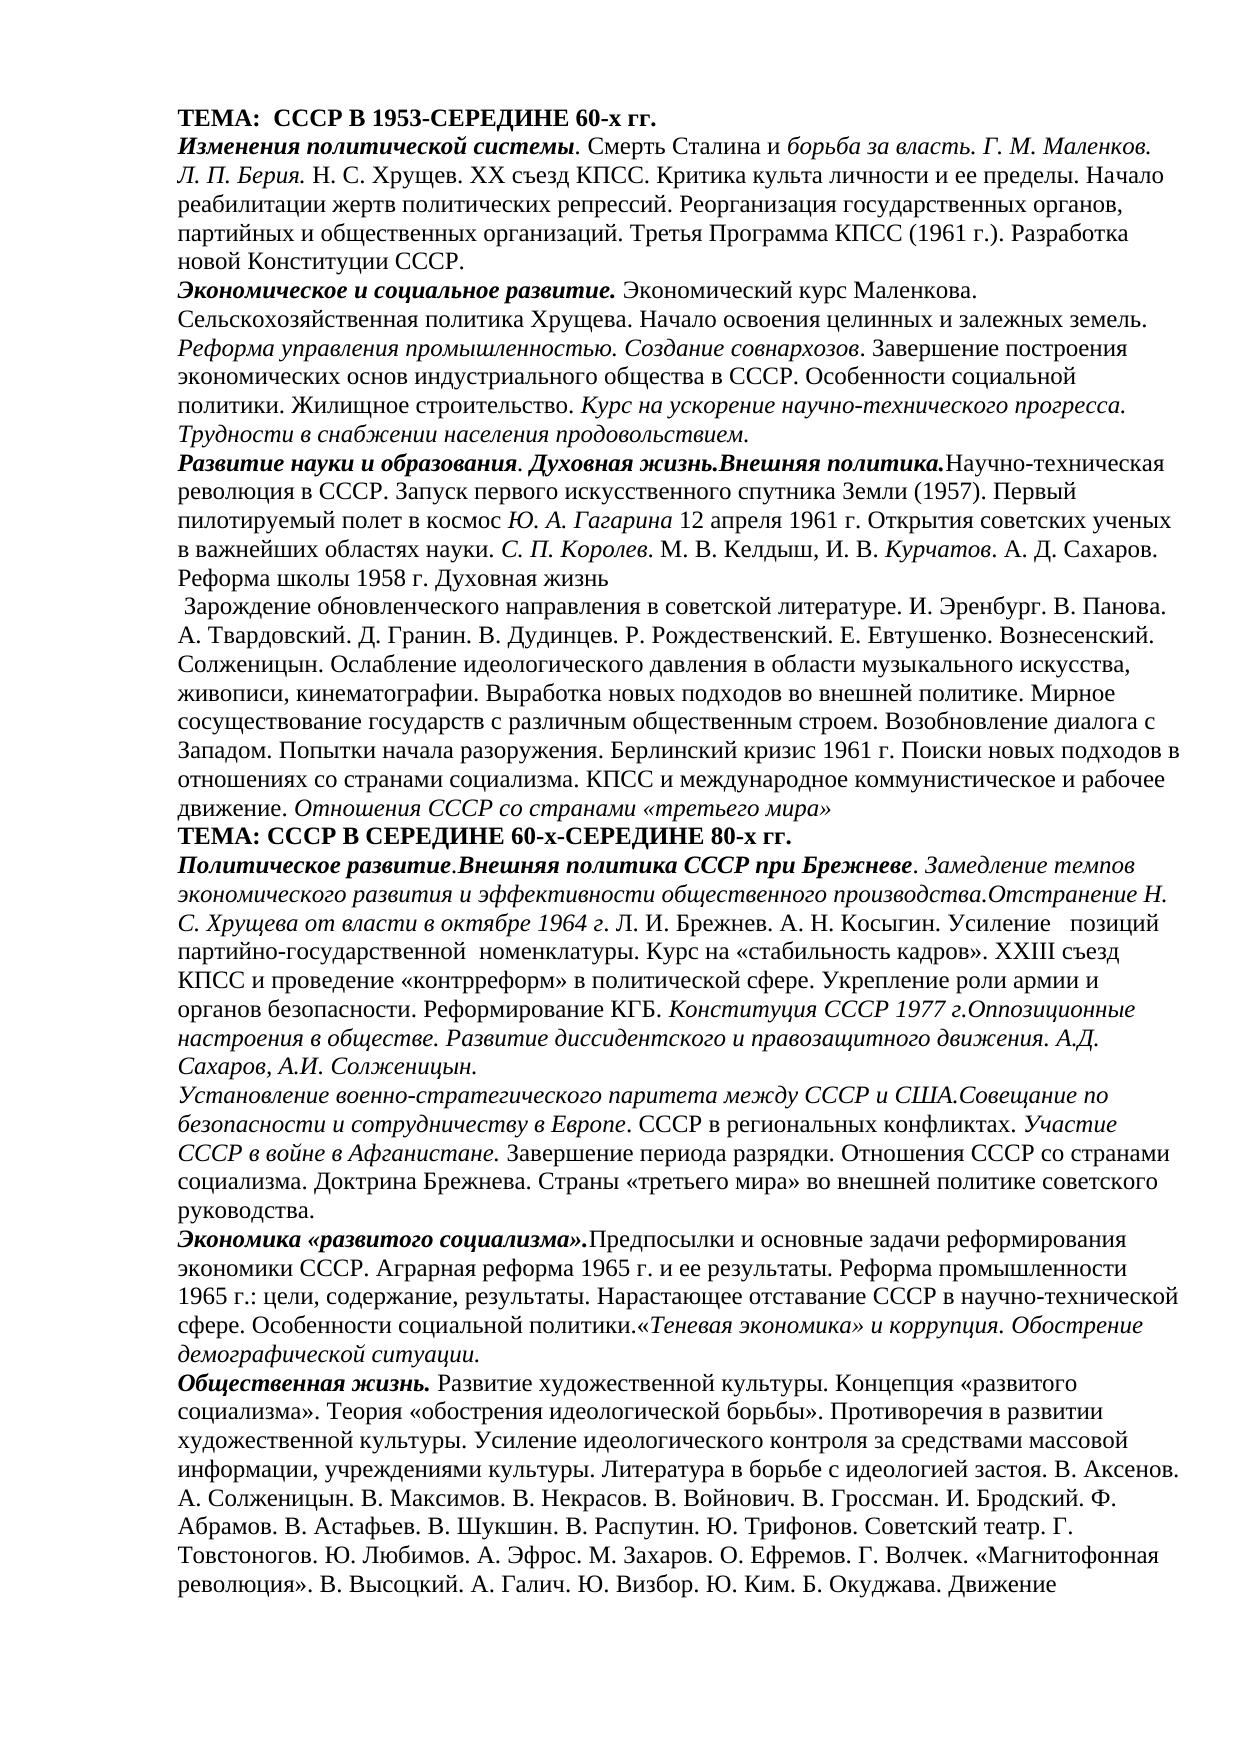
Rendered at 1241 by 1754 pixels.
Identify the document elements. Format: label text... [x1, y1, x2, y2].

text Развитие науки и образования. Духовная жизнь.Внешняя политика.Научно-техническая революция в СССР. Запуск первого искусственного спутника Земли (1957). Первый пилотируемый полет в космос Ю. А. Гагарина 12 апреля 1961 г. Открытия советских ученых в важнейших областях науки. С. П. Королев. М. В. Келдыш, И. В. Курчатов. А. Д. Сахаров. Реформа школы 1958 г. Духовная жизнь [177, 448, 1181, 591]
text Установление военно-стратегического паритета между СССР и США.Совещание по безопасности и сотрудничеству в Европе. СССР в региональных конфликтах. Участие СССР в войне в Афганистане. Завершение периода разрядки. Отношения СССР со странами социализма. Доктрина Брежнева. Страны «третьего мира» во внешней политике советского руководства. [177, 1080, 1181, 1224]
text Политическое развитие.Внешняя политика СССР при Брежневе. Замедление темпов экономического развития и эффективности общественного производства.Отстранение Н. С. Хрущева от власти в октябре 1964 г. Л. И. Брежнев. А. Н. Косыгин. Усиление позиций партийно-государственной номенклатуры. Курс на «стабильность кадров». XXIII съезд КПСС и проведение «контрреформ» в политической сфере. Укрепление роли армии и органов безопасности. Реформирование КГБ. Конституция СССР 1977 г.Оппозиционные настроения в обществе. Развитие диссидентского и правозащитного движения. А.Д. Сахаров, А.И. Солженицын. [177, 850, 1181, 1080]
text ТЕМА: СССР В 1953-СЕРЕДИНЕ 60-х гг. [177, 103, 1181, 131]
text Экономическое и социальное развитие. Экономический курс Маленкова. Сельскохозяйственная политика Хрущева. Начало освоения целинных и залежных земель. Реформа управления промышленностью. Создание совнархозов. Завершение построения экономических основ индустриального общества в СССР. Особенности социальной политики. Жилищное строительство. Курс на ускорение научно-технического прогресса. Трудности в снабжении населения продовольствием. [177, 275, 1181, 448]
text Экономика «развитого социализма».Предпосылки и основные задачи реформирования экономики СССР. Аграрная реформа 1965 г. и ее результаты. Реформа промышленности 1965 г.: цели, содержание, результаты. Нарастающее отставание СССР в научно-технической сфере. Особенности социальной политики.«Теневая экономика» и коррупция. Обострение демографической ситуации. [177, 1224, 1181, 1368]
text Изменения политической системы. Смерть Сталина и борьба за власть. Г. М. Маленков. Л. П. Берия. Н. С. Хрущев. XX съезд КПСС. Критика культа личности и ее пределы. Начало реабилитации жертв политических репрессий. Реорганизация государственных органов, партийных и общественных организаций. Третья Программа КПСС (1961 г.). Разработка новой Конституции СССР. [177, 131, 1181, 275]
text ТЕМА: СССР В СЕРЕДИНЕ 60-х-СЕРЕДИНЕ 80-х гг. [177, 821, 1181, 850]
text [177, 1368, 1181, 1598]
text Зарождение обновленческого направления в советской литературе. И. Эренбург. В. Панова. А. Твардовский. Д. Гранин. В. Дудинцев. Р. Рождественский. Е. Евтушенко. Вознесенский. Солженицын. Ослабление идеологического давления в области музыкального искусства, живописи, кинематографии. Выработка новых подходов во внешней политике. Мирное сосуществование государств с различным общественным строем. Возобновление диалога с Западом. Попытки начала разоружения. Берлинский кризис 1961 г. Поиски новых подходов в отношениях со странами социализма. КПСС и международное коммунистическое и рабочее движение. Отношения СССР со странами «третьего мира» [177, 591, 1181, 821]
